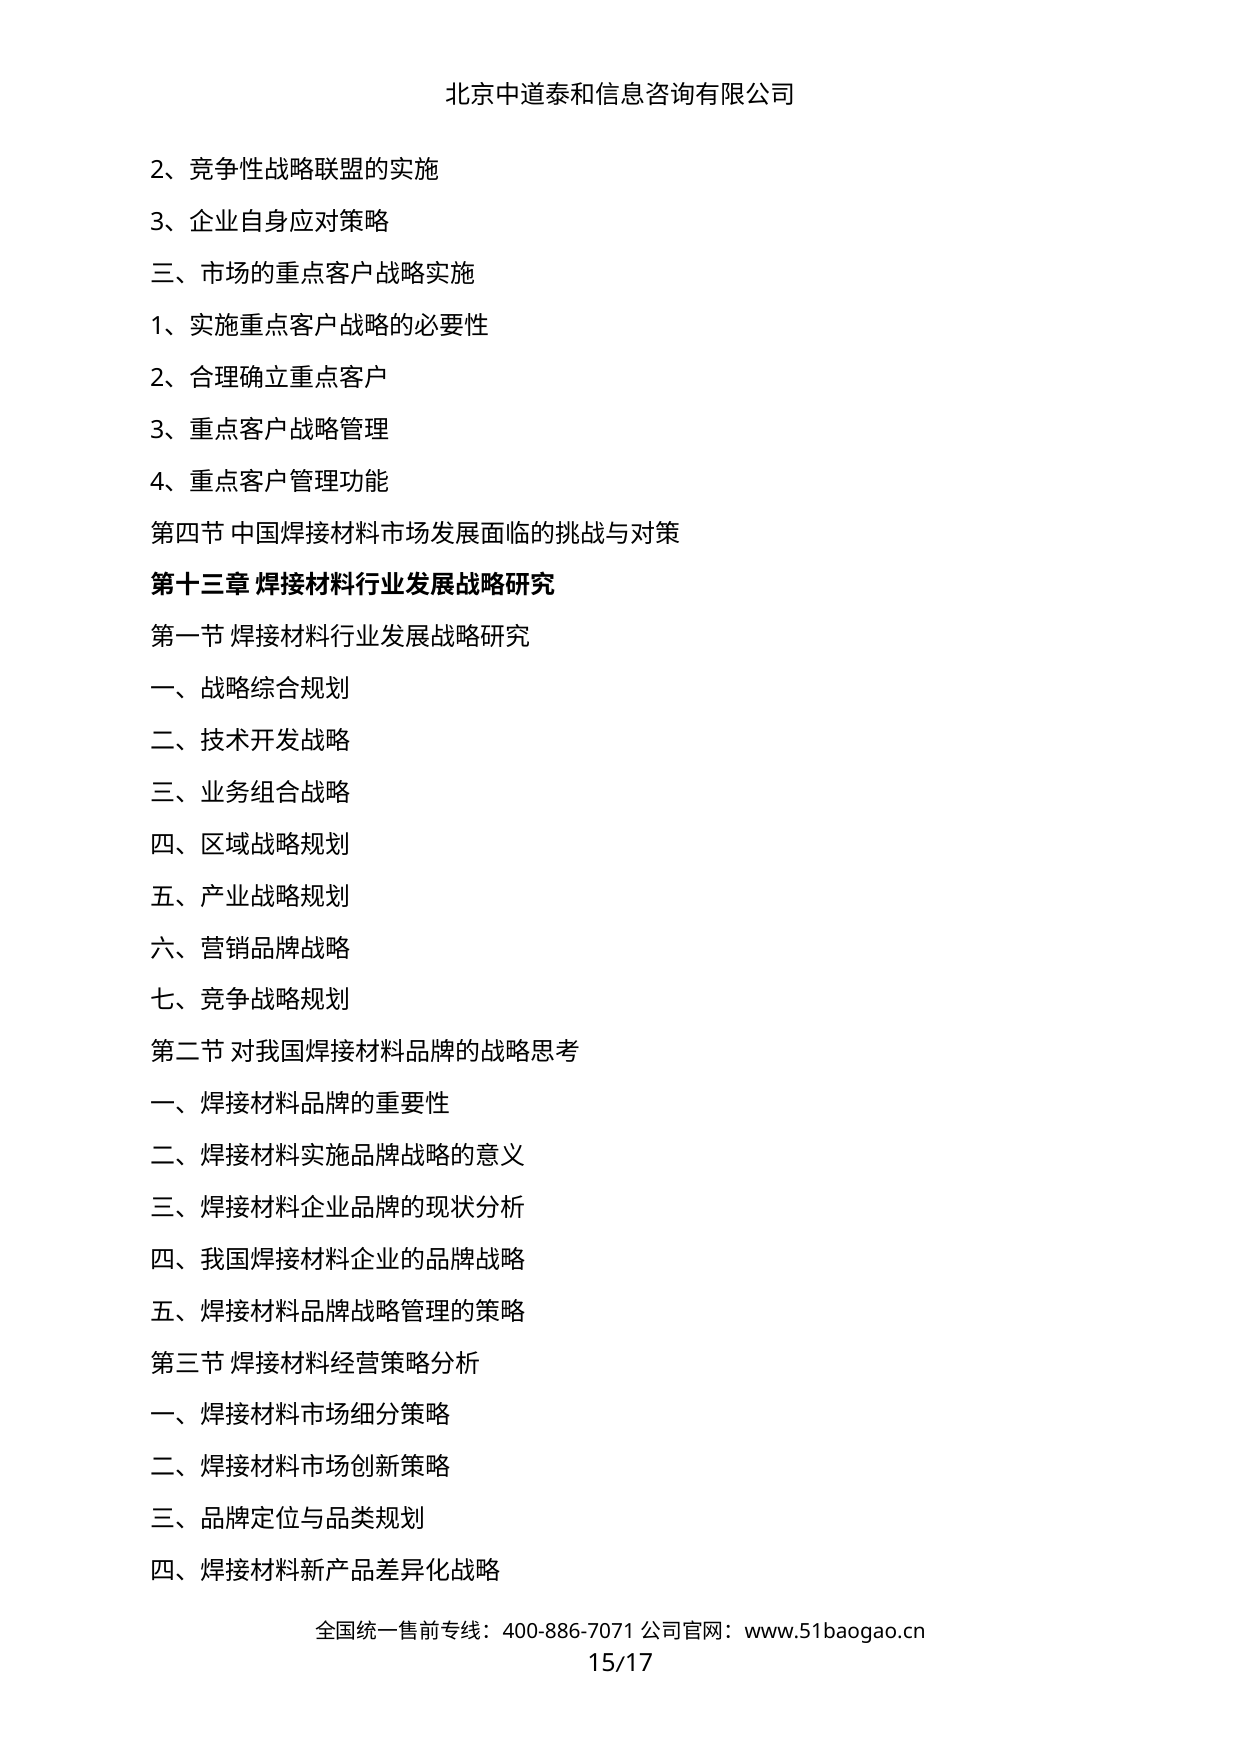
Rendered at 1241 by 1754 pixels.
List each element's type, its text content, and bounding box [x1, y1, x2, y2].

text 一、战略综合规划 [150, 669, 1090, 705]
text 第一节 焊接材料行业发展战略研究 [150, 617, 1090, 653]
text 一、焊接材料市场细分策略 [150, 1395, 1090, 1431]
text 三、焊接材料企业品牌的现状分析 [150, 1187, 1090, 1224]
text 二、技术开发战略 [150, 721, 1090, 757]
text 七、竞争战略规划 [150, 980, 1090, 1016]
text 三、市场的重点客户战略实施 [150, 254, 1090, 290]
text 3、重点客户战略管理 [150, 409, 1090, 446]
text 3、企业自身应对策略 [150, 202, 1090, 238]
text 四、我国焊接材料企业的品牌战略 [150, 1239, 1090, 1276]
text 六、营销品牌战略 [150, 928, 1090, 964]
text 三、品牌定位与品类规划 [150, 1499, 1090, 1535]
text 2、竞争性战略联盟的实施 [150, 150, 1090, 186]
text 二、焊接材料市场创新策略 [150, 1447, 1090, 1483]
text 4、重点客户管理功能 [150, 461, 1090, 497]
text 四、焊接材料新产品差异化战略 [150, 1551, 1090, 1587]
text 二、焊接材料实施品牌战略的意义 [150, 1136, 1090, 1172]
text 第三节 焊接材料经营策略分析 [150, 1343, 1090, 1379]
text 第四节 中国焊接材料市场发展面临的挑战与对策 [150, 513, 1090, 549]
text 2、合理确立重点客户 [150, 357, 1090, 394]
text 第十三章 焊接材料行业发展战略研究 [150, 565, 1090, 601]
text 五、焊接材料品牌战略管理的策略 [150, 1291, 1090, 1327]
text 四、区域战略规划 [150, 824, 1090, 861]
text 第二节 对我国焊接材料品牌的战略思考 [150, 1032, 1090, 1068]
text 五、产业战略规划 [150, 876, 1090, 912]
text 三、业务组合战略 [150, 772, 1090, 809]
text 1、实施重点客户战略的必要性 [150, 306, 1090, 342]
text 一、焊接材料品牌的重要性 [150, 1084, 1090, 1120]
